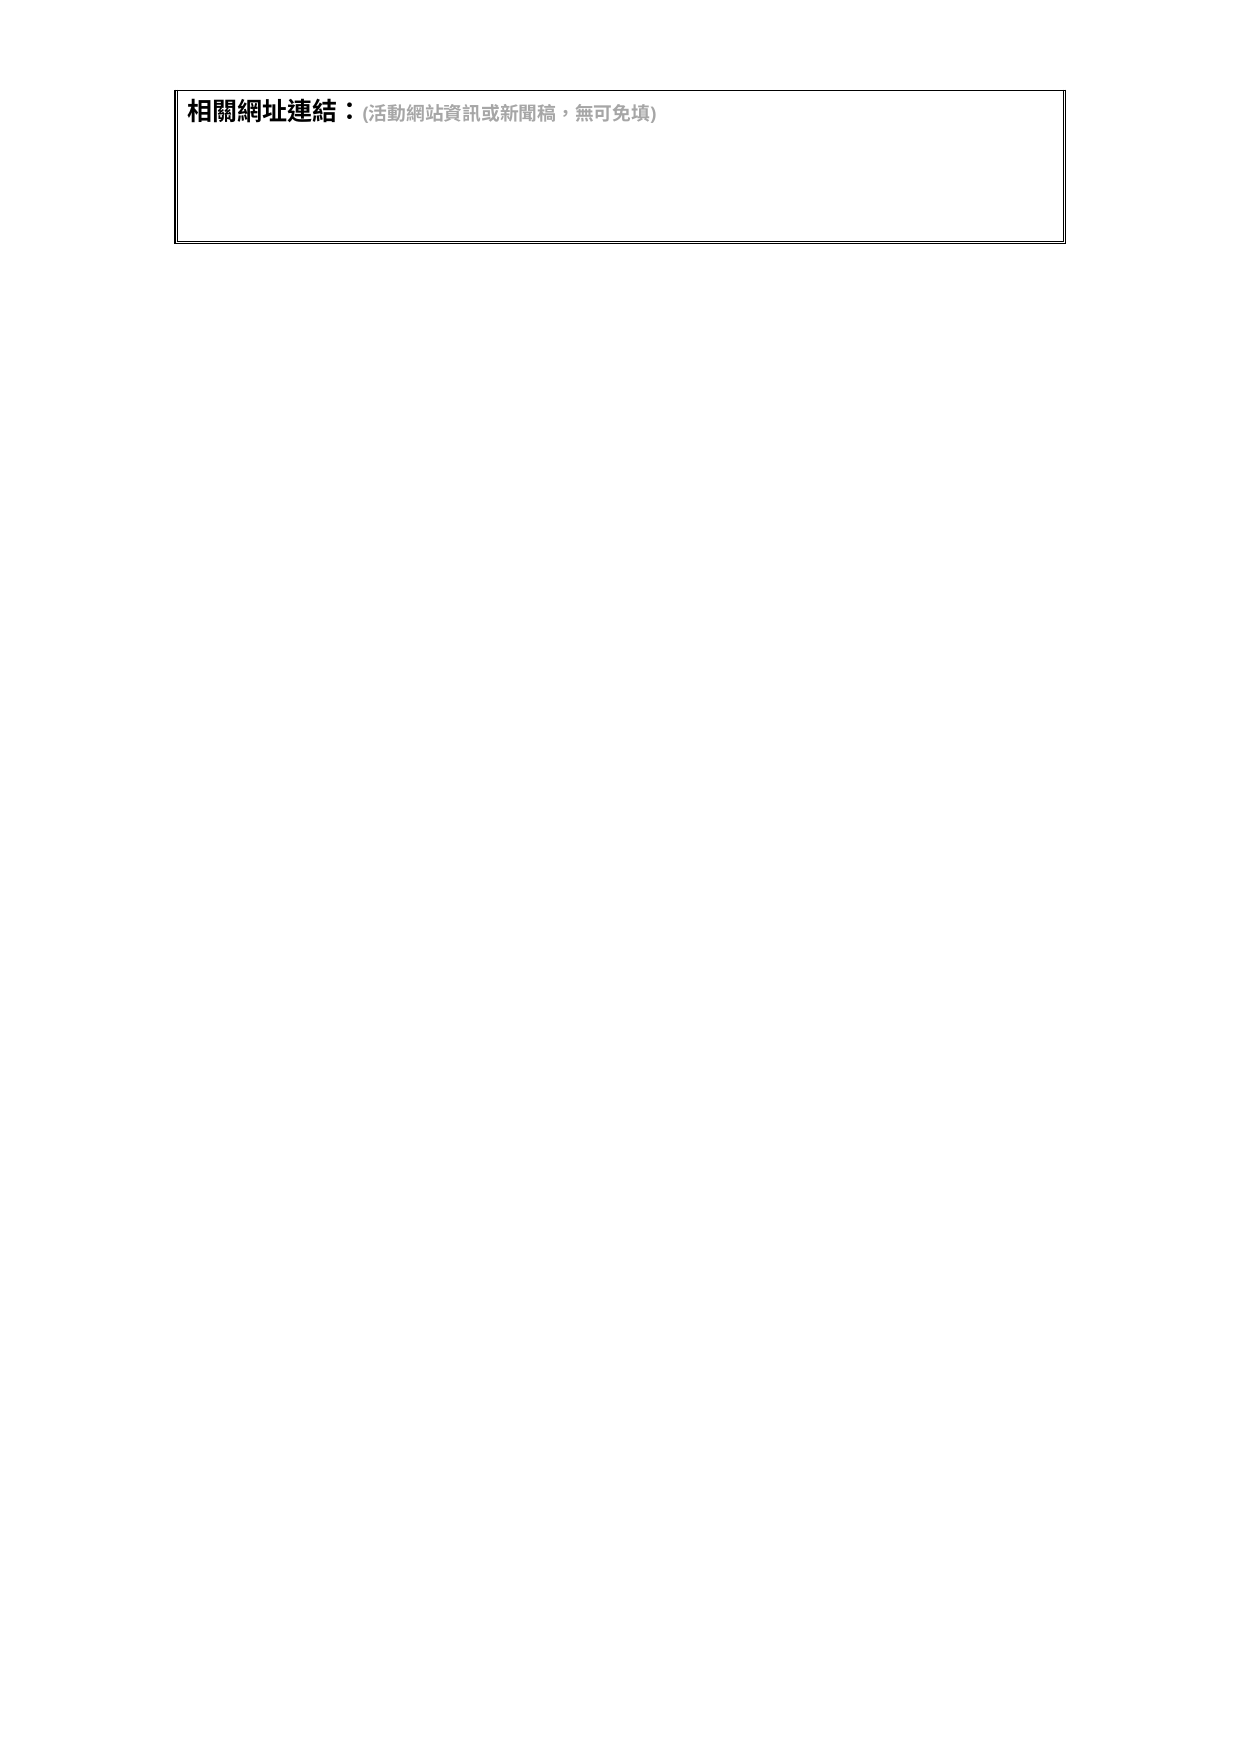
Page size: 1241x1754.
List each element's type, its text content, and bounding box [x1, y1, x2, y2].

table_cell 相關網址連結：(活動網站資訊或新聞稿，無可免填) [178, 91, 1063, 241]
